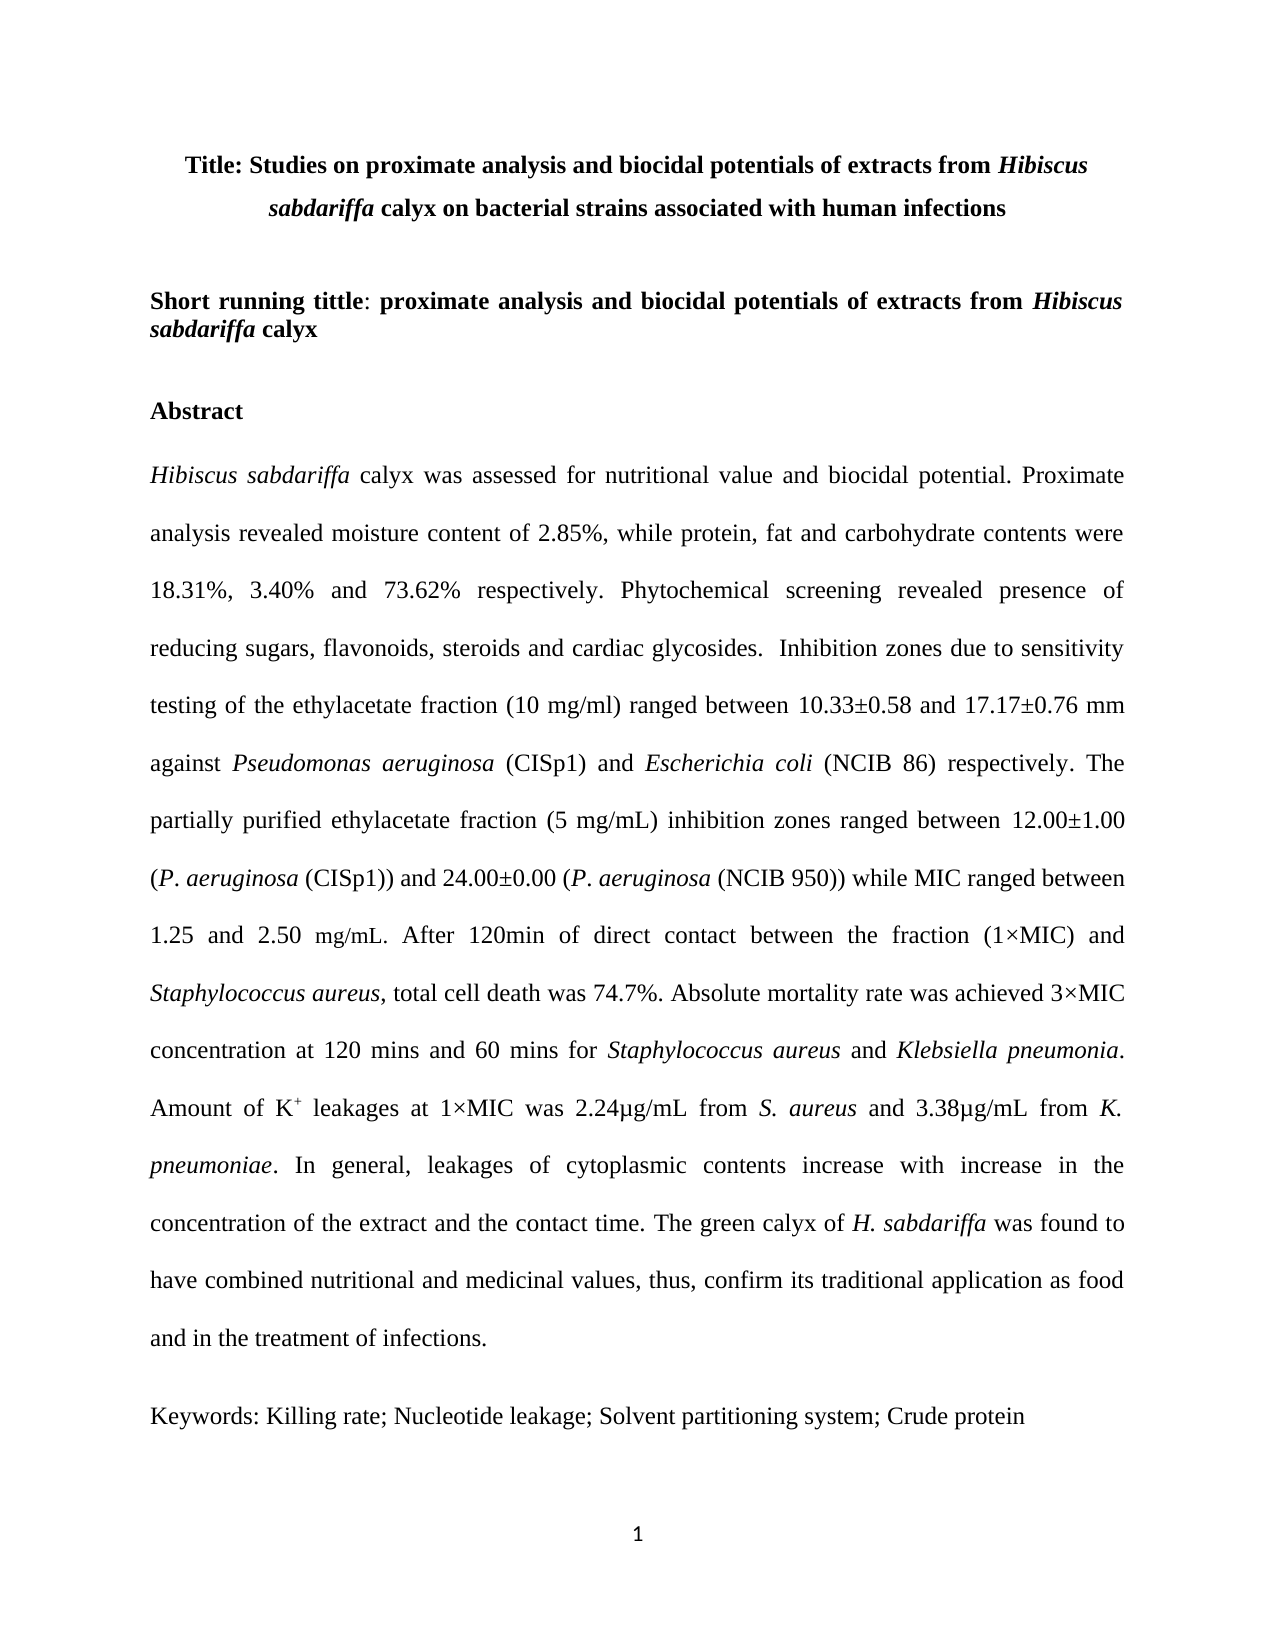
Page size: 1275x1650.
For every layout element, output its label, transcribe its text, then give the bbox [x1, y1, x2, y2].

text Short running tittle: proximate analysis and biocidal potentials of extracts from Hibiscus sabdariffa calyx [150, 286, 1125, 343]
text Title: Studies on proximate analysis and biocidal potentials of extracts from Hibiscus sabdariffa calyx on bacterial strains associated with human infections [150, 150, 1125, 222]
text Hibiscus sabdariffa calyx was assessed for nutritional value and biocidal potential. Proximate analysis revealed moisture content of 2.85%, while protein, fat and carbohydrate contents were 18.31%, 3.40% and 73.62% respectively. Phytochemical screening revealed presence of reducing sugars, flavonoids, steroids and cardiac glycosides. Inhibition zones due to sensitivity testing of the ethylacetate fraction (10 mg/ml) ranged between 10.33±0.58 and 17.17±0.76 mm against Pseudomonas aeruginosa (CISp1) and Escherichia coli (NCIB 86) respectively. The partially purified ethylacetate fraction (5 mg/mL) inhibition zones ranged between 12.00±1.00 (P. aeruginosa (CISp1)) and 24.00±0.00 (P. aeruginosa (NCIB 950)) while MIC ranged between 1.25 and 2.50 mg/mL. After 120min of direct contact between the fraction (1×MIC) and Staphylococcus aureus, total cell death was 74.7%. Absolute mortality rate was achieved 3×MIC concentration at 120 mins and 60 mins for Staphylococcus aureus and Klebsiella pneumonia. Amount of K+ leakages at 1×MIC was 2.24µg/mL from S. aureus and 3.38µg/mL from K. pneumoniae. In general, leakages of cytoplasmic contents increase with increase in the concentration of the extract and the contact time. The green calyx of H. sabdariffa was found to have combined nutritional and medicinal values, thus, confirm its traditional application as food and in the treatment of infections. [150, 460, 1125, 1352]
text Abstract [150, 396, 1125, 425]
text Keywords: Killing rate; Nucleotide leakage; Solvent partitioning system; Crude protein [150, 1401, 1125, 1430]
